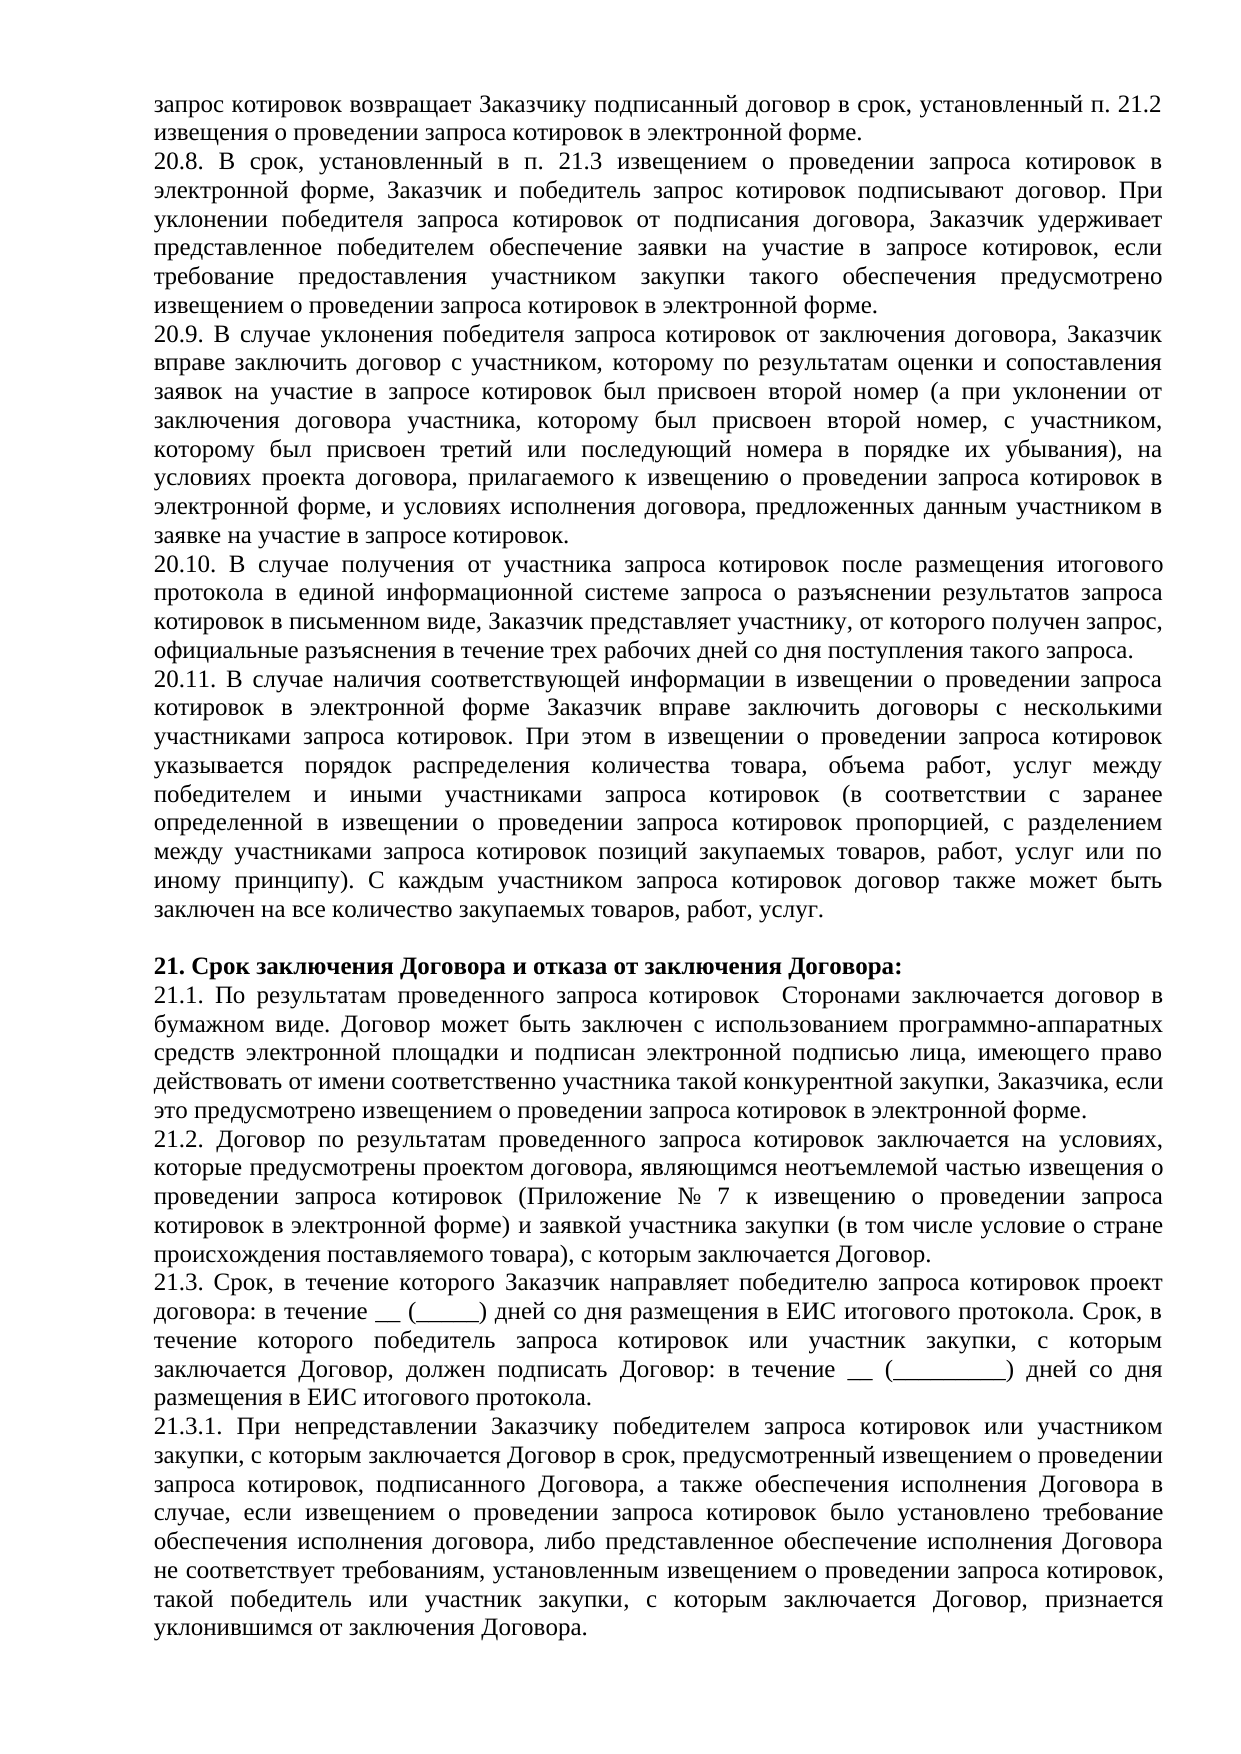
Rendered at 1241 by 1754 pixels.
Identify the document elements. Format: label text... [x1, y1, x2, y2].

text 21.1. По результатам проведенного запроса котировок Сторонами заключается договор в бумажном виде. Договор может быть заключен с использованием программно-аппаратных средств электронной площадки и подписан электронной подписью лица, имеющего право действовать от имени соответственно участника такой конкурентной закупки, Заказчика, если это предусмотрено извещением о проведении запроса котировок в электронной форме. [153, 980, 1163, 1124]
text 21.3.1. При непредставлении Заказчику победителем запроса котировок или участником закупки, с которым заключается Договор в срок, предусмотренный извещением о проведении запроса котировок, подписанного Договора, а также обеспечения исполнения Договора в случае, если извещением о проведении запроса котировок было установлено требование обеспечения исполнения договора, либо представленное обеспечение исполнения Договора не соответствует требованиям, установленным извещением о проведении запроса котировок, такой победитель или участник закупки, с которым заключается Договор, признается уклонившимся от заключения Договора. [153, 1411, 1163, 1641]
text 21.3. Срок, в течение которого Заказчик направляет победителю запроса котировок проект договора: в течение __ (_____) дней со дня размещения в ЕИС итогового протокола. Срок, в течение которого победитель запроса котировок или участник закупки, с которым заключается Договор, должен подписать Договор: в течение __ (_________) дней со дня размещения в ЕИС итогового протокола. [153, 1267, 1163, 1411]
text 20.8. В срок, установленный в п. 21.3 извещением о проведении запроса котировок в электронной форме, Заказчик и победитель запрос котировок подписывают договор. При уклонении победителя запроса котировок от подписания договора, Заказчик удерживает представленное победителем обеспечение заявки на участие в запросе котировок, если требование предоставления участником закупки такого обеспечения предусмотрено извещением о проведении запроса котировок в электронной форме. [153, 146, 1163, 319]
text 21. Срок заключения Договора и отказа от заключения Договора: [153, 951, 1163, 980]
text 21.2. Договор по результатам проведенного запроса котировок заключается на условиях, которые предусмотрены проектом договора, являющимся неотъемлемой частью извещения о проведении запроса котировок (Приложение № 7 к извещению о проведении запроса котировок в электронной форме) и заявкой участника закупки (в том числе условие о стране происхождения поставляемого товара), с которым заключается Договор. [153, 1124, 1163, 1267]
text 20.11. В случае наличия соответствующей информации в извещении о проведении запроса котировок в электронной форме Заказчик вправе заключить договоры с несколькими участниками запроса котировок. При этом в извещении о проведении запроса котировок указывается порядок распределения количества товара, объема работ, услуг между победителем и иными участниками запроса котировок (в соответствии с заранее определенной в извещении о проведении запроса котировок пропорцией, с разделением между участниками запроса котировок позиций закупаемых товаров, работ, услуг или по иному принципу). С каждым участником запроса котировок договор также может быть заключен на все количество закупаемых товаров, работ, услуг. [153, 664, 1163, 922]
text 20.9. В случае уклонения победителя запроса котировок от заключения договора, Заказчик вправе заключить договор с участником, которому по результатам оценки и сопоставления заявок на участие в запросе котировок был присвоен второй номер (а при уклонении от заключения договора участника, которому был присвоен второй номер, с участником, которому был присвоен третий или последующий номера в порядке их убывания), на условиях проекта договора, прилагаемого к извещению о проведении запроса котировок в электронной форме, и условиях исполнения договора, предложенных данным участником в заявке на участие в запросе котировок. [153, 319, 1163, 549]
text 20.10. В случае получения от участника запроса котировок после размещения итогового протокола в единой информационной системе запроса о разъяснении результатов запроса котировок в письменном виде, Заказчик представляет участнику, от которого получен запрос, официальные разъяснения в течение трех рабочих дней со дня поступления такого запроса. [153, 549, 1163, 664]
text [153, 89, 1163, 146]
